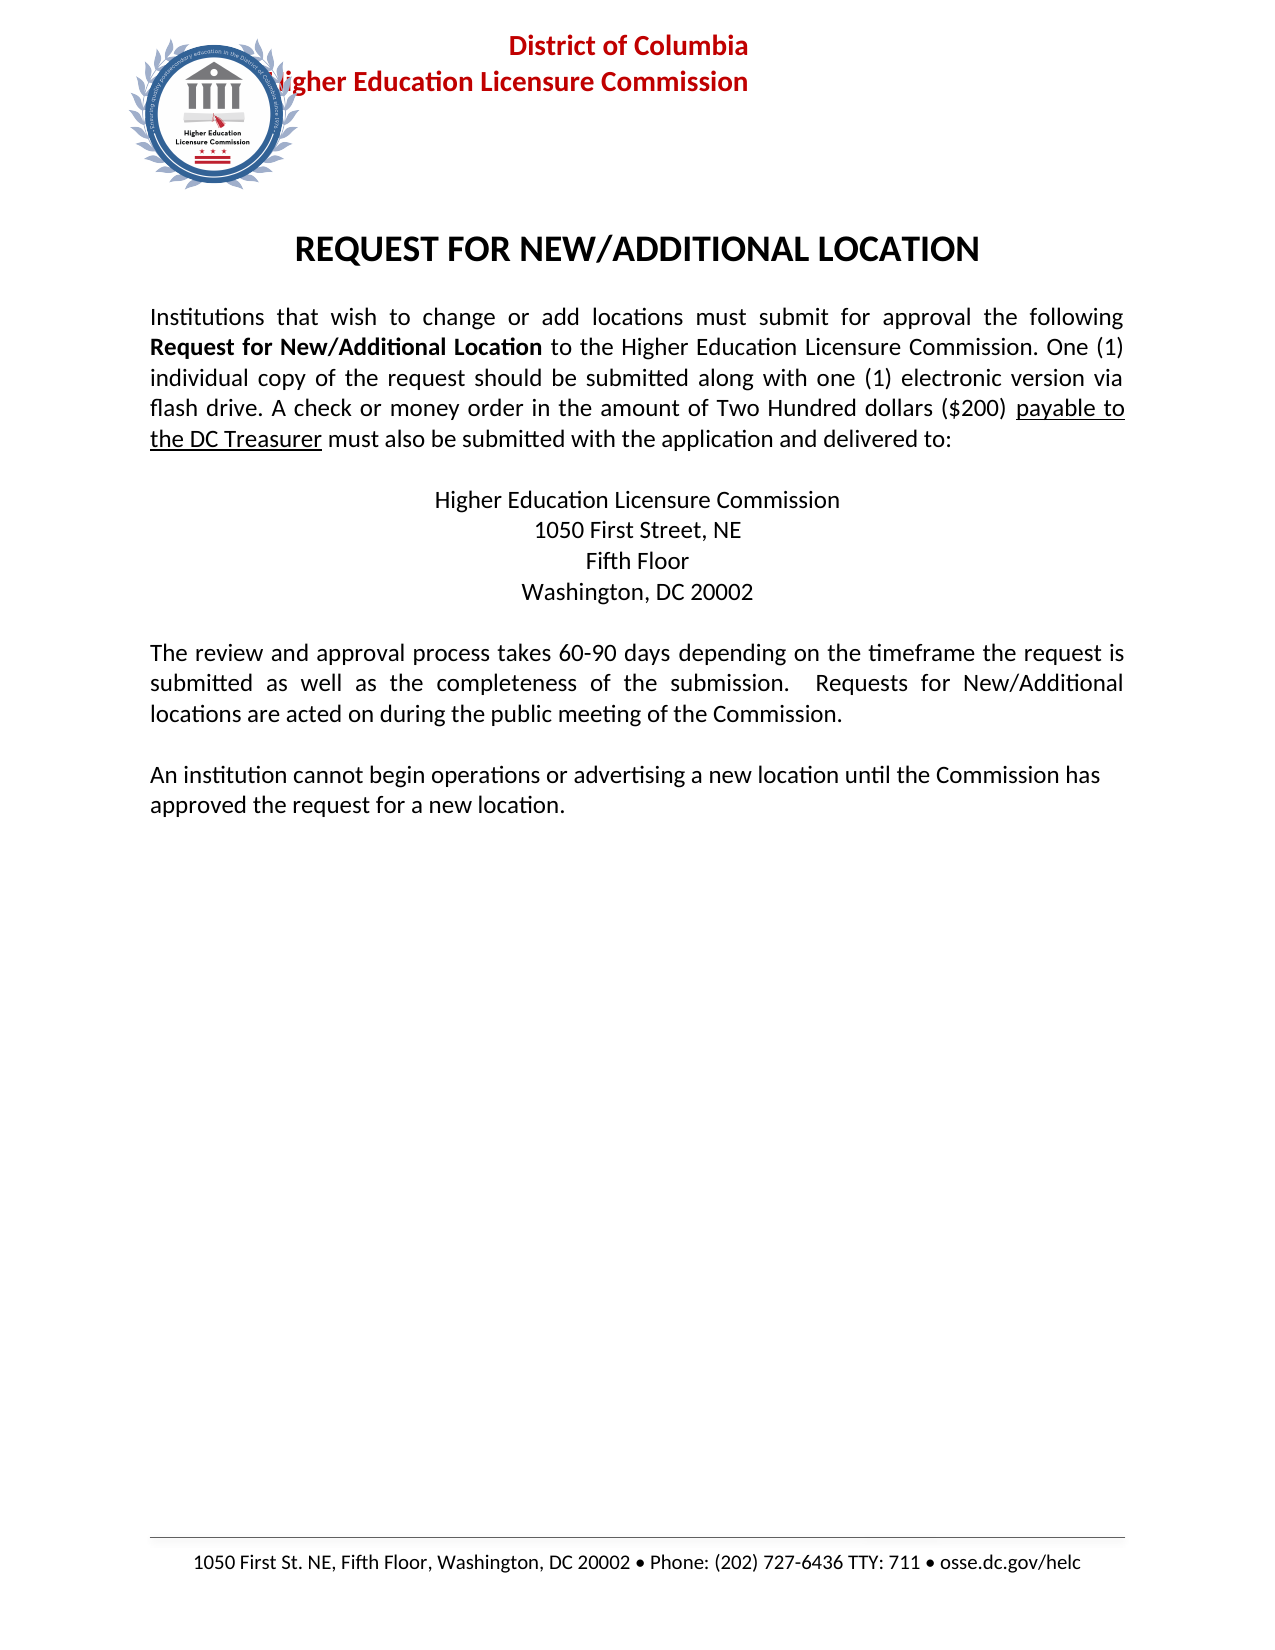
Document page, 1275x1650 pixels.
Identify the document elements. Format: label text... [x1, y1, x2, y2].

text The review and approval process takes 60-90 days depending on the timeframe the request is submitted as well as the completeness of the submission. Requests for New/Additional locations are acted on during the public meeting of the Commission. [150, 637, 1125, 728]
text Institutions that wish to change or add locations must submit for approval the following Request for New/Additional Location to the Higher Education Licensure Commission. One (1) individual copy of the request should be submitted along with one (1) electronic version via flash drive. A check or money order in the amount of Two Hundred dollars ($200) payable to the DC Treasurer must also be submitted with the application and delivered to: [150, 301, 1125, 453]
text Washington, DC 20002 [150, 576, 1125, 606]
text Higher Education Licensure Commission [150, 484, 1125, 514]
text Fifth Floor [150, 545, 1125, 576]
picture [128, 38, 300, 190]
text An institution cannot begin operations or advertising a new location until the Commission has approved the request for a new location. [150, 759, 1125, 820]
text 1050 First Street, NE [150, 514, 1125, 545]
text REQUEST FOR NEW/ADDITIONAL LOCATION [150, 224, 1125, 270]
